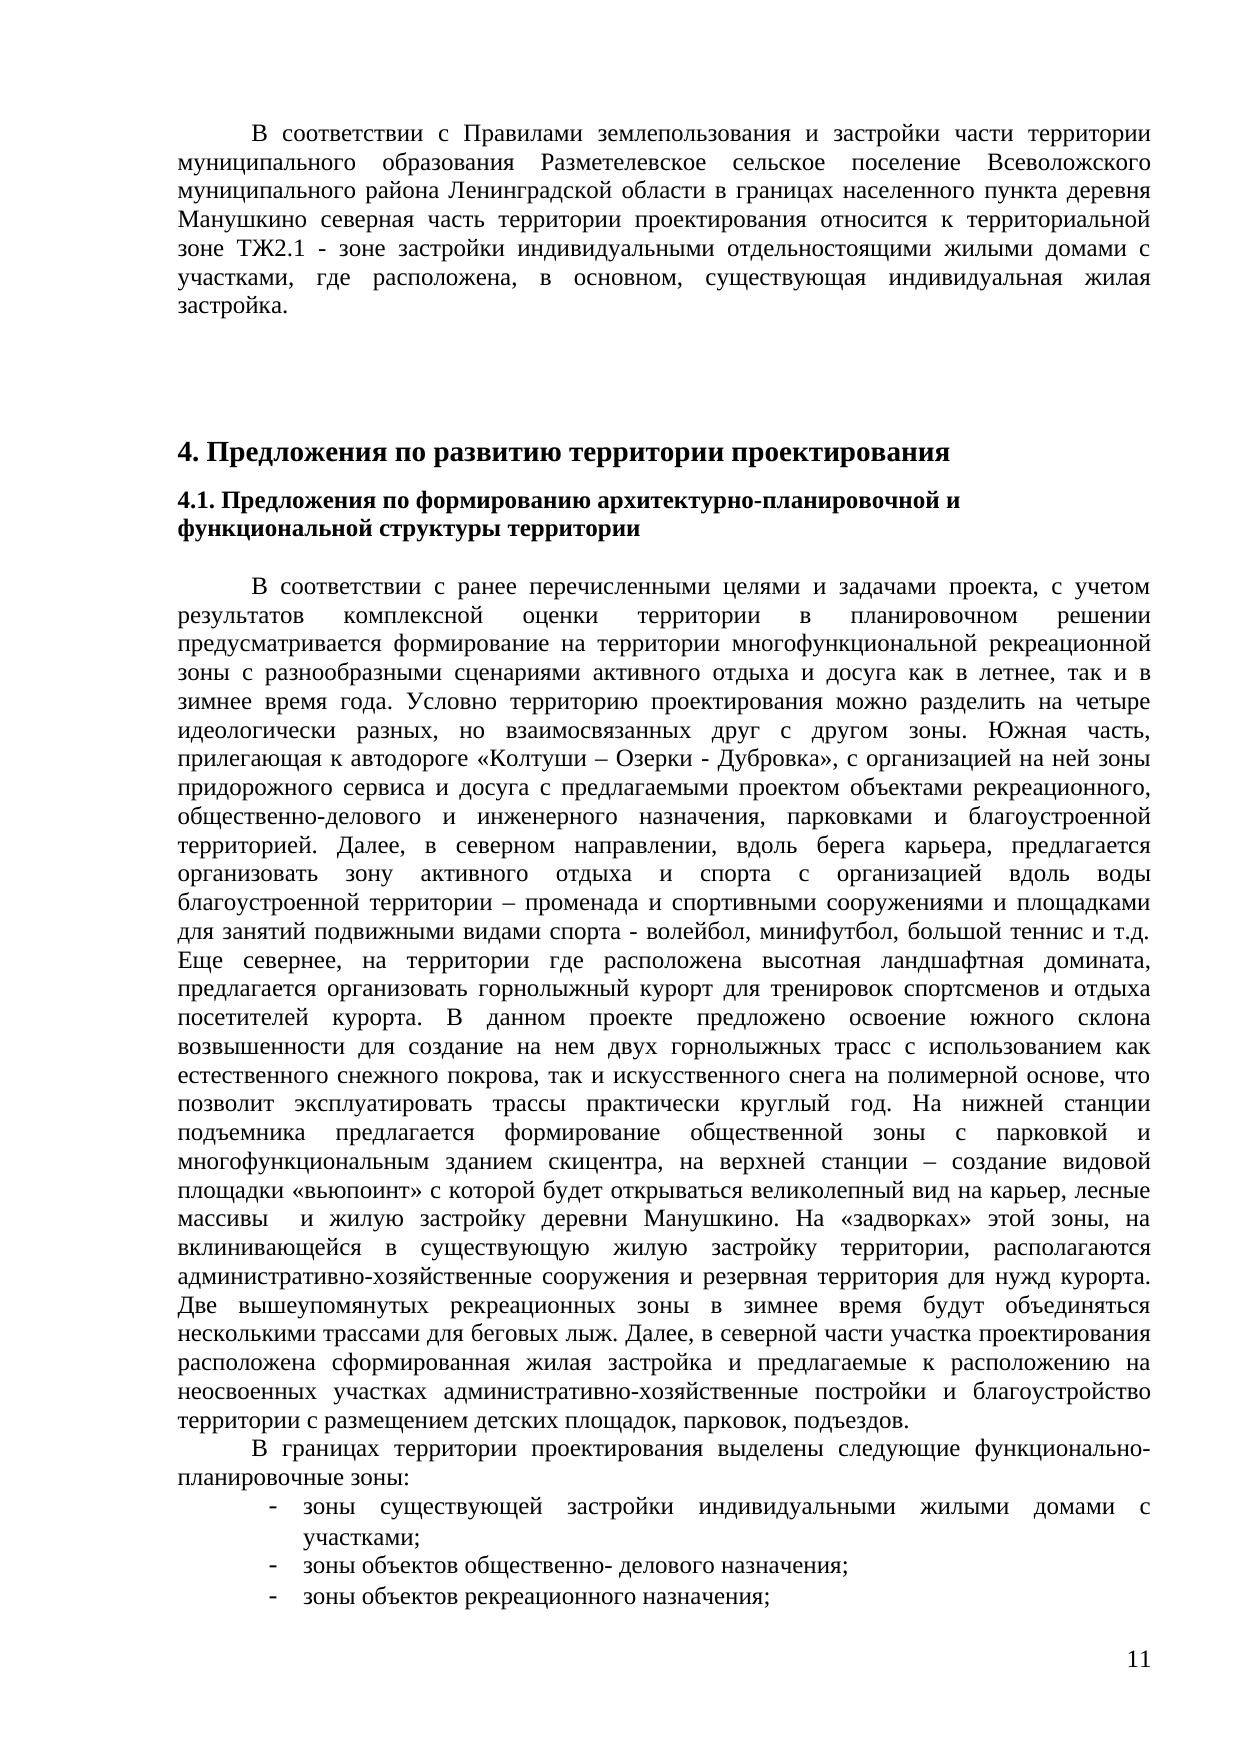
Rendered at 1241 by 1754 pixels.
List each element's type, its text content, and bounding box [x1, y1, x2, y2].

list зоны существующей застройки индивидуальными жилыми домами с участками; [265, 1491, 1152, 1551]
text В соответствии с Правилами землепользования и застройки части территории муниципального образования Разметелевское сельское поселение Всеволожского муниципального района Ленинградской области в границах населенного пункта деревня Манушкино северная часть территории проектирования относится к территориальной зоне ТЖ2.1 - зоне застройки индивидуальными отдельностоящими жилыми домами с участками, где расположена, в основном, существующая индивидуальная жилая застройка. [177, 118, 1152, 319]
text В границах территории проектирования выделены следующие функционально-планировочные зоны: [177, 1433, 1152, 1491]
list зоны объектов рекреационного назначения; [265, 1581, 1152, 1612]
list зоны объектов общественно- делового назначения; [265, 1551, 1152, 1581]
text В соответствии с ранее перечисленными целями и задачами проекта, с учетом результатов комплексной оценки территории в планировочном решении предусматривается формирование на территории многофункциональной рекреационной зоны с разнообразными сценариями активного отдыха и досуга как в летнее, так и в зимнее время года. Условно территорию проектирования можно разделить на четыре идеологически разных, но взаимосвязанных друг с другом зоны. Южная часть, прилегающая к автодороге «Колтуши – Озерки - Дубровка», с организацией на ней зоны придорожного сервиса и досуга с предлагаемыми проектом объектами рекреационного, общественно-делового и инженерного назначения, парковками и благоустроенной территорией. Далее, в северном направлении, вдоль берега карьера, предлагается организовать зону активного отдыха и спорта с организацией вдоль воды благоустроенной территории – променада и спортивными сооружениями и площадками для занятий подвижными видами спорта - волейбол, минифутбол, большой теннис и т.д. Еще севернее, на территории где расположена высотная ландшафтная домината, предлагается организовать горнолыжный курорт для тренировок спортсменов и отдыха посетителей курорта. В данном проекте предложено освоение южного склона возвышенности для создание на нем двух горнолыжных трасс с использованием как естественного снежного покрова, так и искусственного снега на полимерной основе, что позволит эксплуатировать трассы практически круглый год. На нижней станции подъемника предлагается формирование общественной зоны с парковкой и многофункциональным зданием скицентра, на верхней станции – создание видовой площадки «вьюпоинт» с которой будет открываться великолепный вид на карьер, лесные массивы и жилую застройку деревни Манушкино. На «задворках» этой зоны, на вклинивающейся в существующую жилую застройку территории, располагаются административно-хозяйственные сооружения и резервная территория для нужд курорта. Две вышеупомянутых рекреационных зоны в зимнее время будут объединяться несколькими трассами для беговых лыж. Далее, в северной части участка проектирования расположена сформированная жилая застройка и предлагаемые к расположению на неосвоенных участках административно-хозяйственные постройки и благоустройство территории с размещением детских площадок, парковок, подъездов. [177, 571, 1152, 1433]
text 4.1. Предложения по формированию архитектурно-планировочной и функциональной структуры территории [177, 485, 1152, 542]
text 4. Предложения по развитию территории проектирования [177, 434, 1152, 468]
